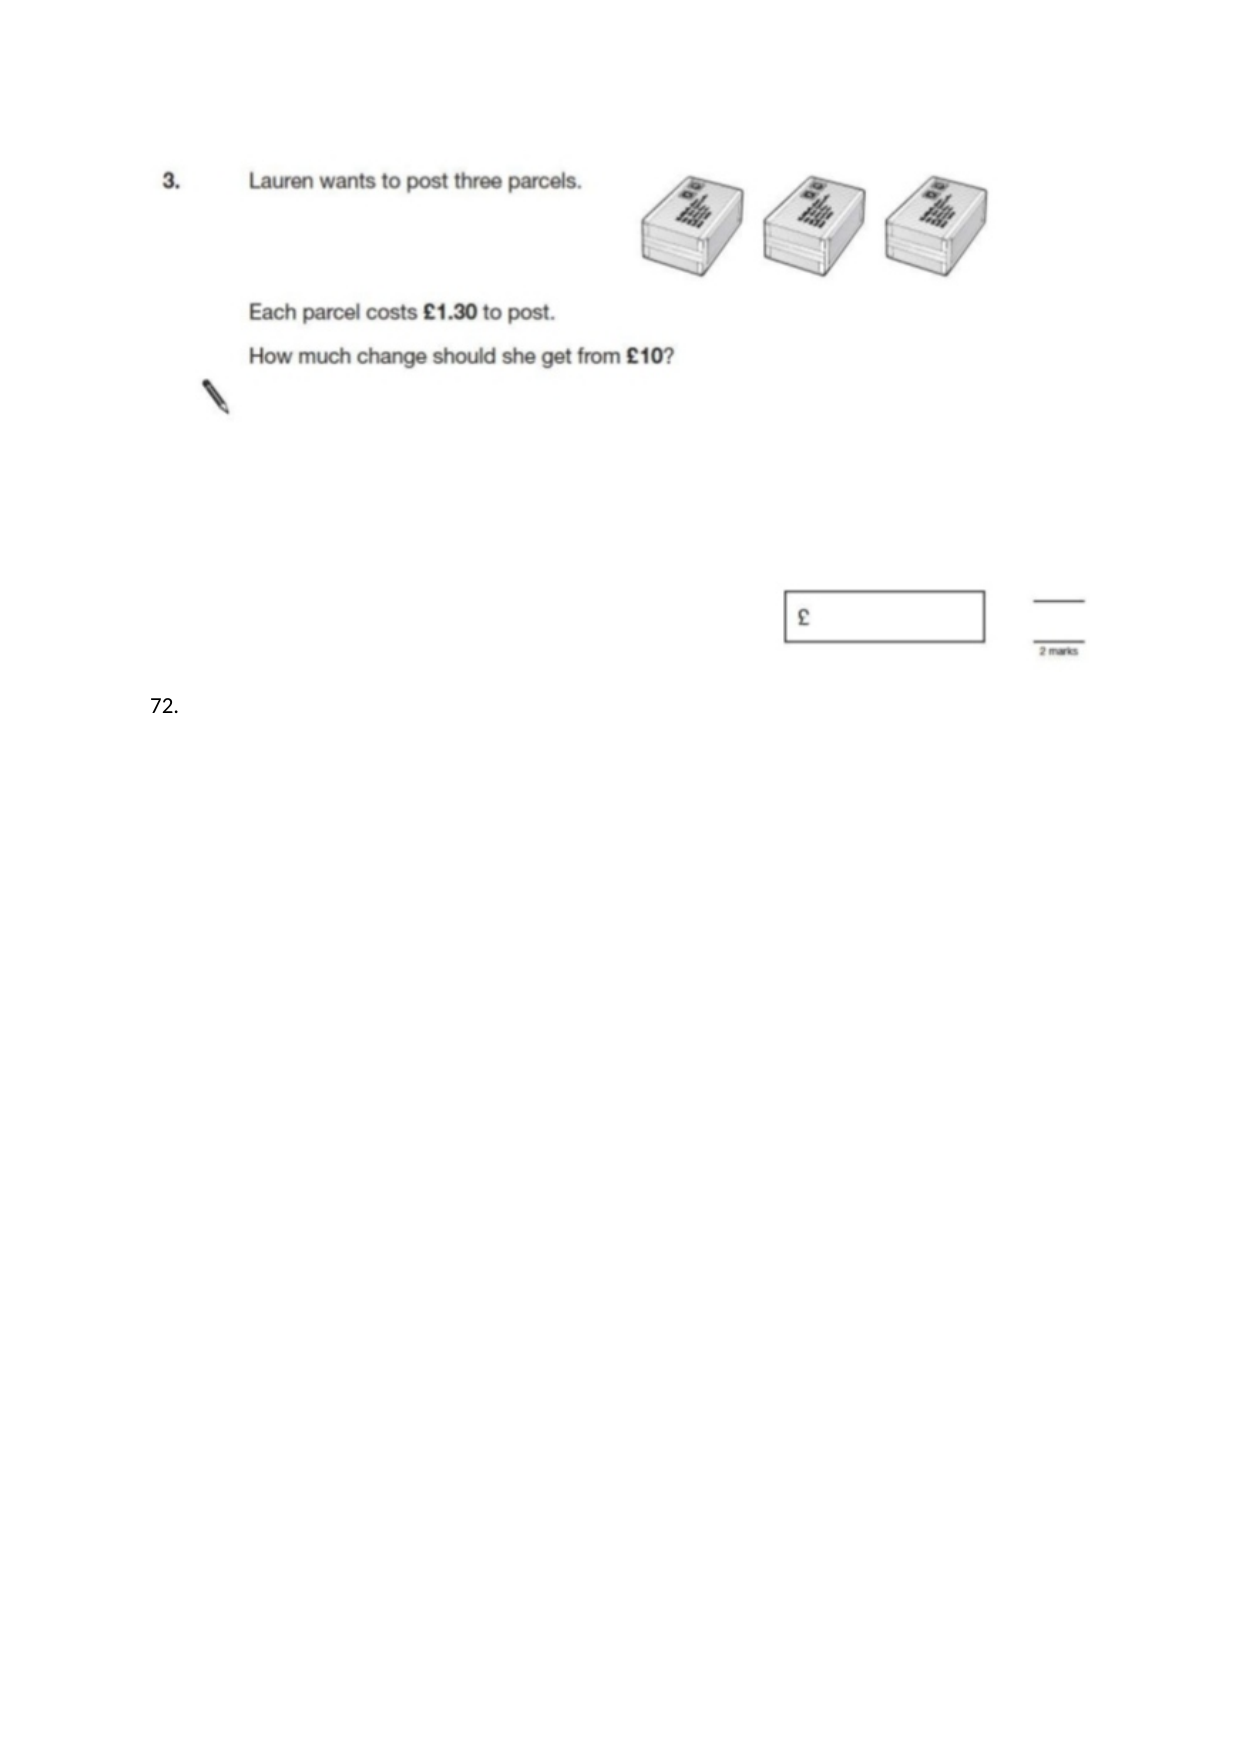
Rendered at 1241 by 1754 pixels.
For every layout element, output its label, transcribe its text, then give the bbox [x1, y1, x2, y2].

text 72. [150, 691, 1090, 719]
picture [150, 150, 1091, 672]
